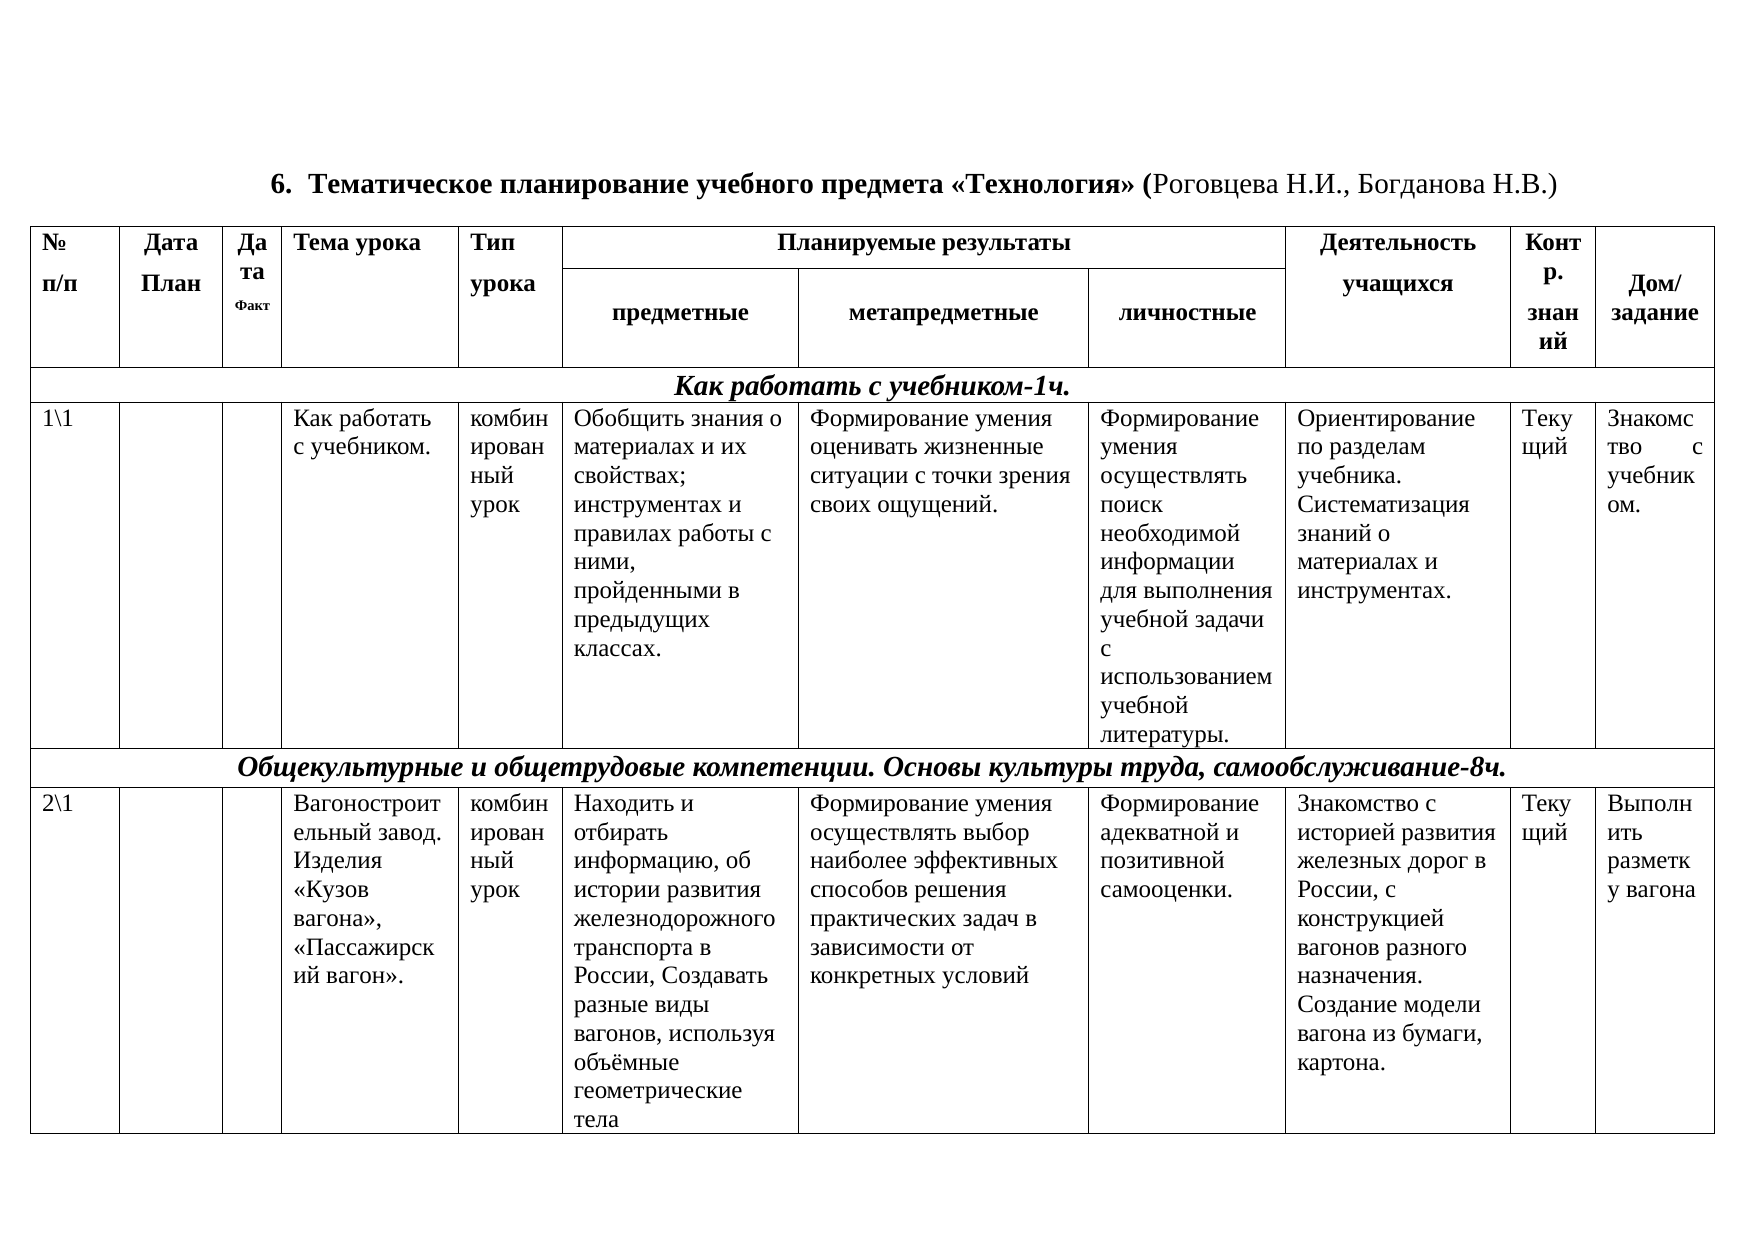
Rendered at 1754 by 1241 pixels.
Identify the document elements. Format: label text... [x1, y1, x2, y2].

table_cell [223, 788, 281, 1133]
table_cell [282, 788, 458, 1133]
table_cell комбинированный урок [459, 403, 562, 748]
table_header Тип урока [459, 227, 562, 367]
table_cell личностные [1089, 269, 1285, 367]
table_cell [563, 788, 798, 1133]
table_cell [1286, 788, 1510, 1133]
table_cell Формирование умения осуществлять поиск необходимой информации для выполнения учебной задачи с использованием учебной литературы. [1089, 403, 1285, 748]
table_cell Как работать с учебником-1ч. [31, 368, 1714, 402]
table_cell [223, 403, 281, 748]
table_header Контр. знаний [1511, 227, 1595, 367]
list Тематическое планирование учебного предмета «Технология» (Роговцева Н.И., Богданова Н.В.) [149, 167, 1679, 200]
table_header № п/п [31, 227, 119, 367]
table_cell Знакомство с учебником. [1596, 403, 1714, 748]
table_cell Как работать с учебником. [282, 403, 458, 748]
table_cell 2\1 [31, 788, 119, 1133]
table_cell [1596, 788, 1714, 1133]
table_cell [1089, 788, 1285, 1133]
table_header Дата Факт [223, 227, 281, 367]
table_cell 1\1 [31, 403, 119, 748]
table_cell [459, 788, 562, 1133]
table_cell предметные [563, 269, 798, 367]
table_header Планируемые результаты [563, 227, 1285, 268]
table_header Дата План [120, 227, 222, 367]
table_cell Общекультурные и общетрудовые компетенции. Основы культуры труда, самообслуживание-8ч. [31, 749, 1714, 787]
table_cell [799, 788, 1088, 1133]
table_cell [120, 788, 222, 1133]
table_cell Ориентирование по разделам учебника. Систематизация знаний о материалах и инструментах. [1286, 403, 1510, 748]
table_header Дом/задание [1596, 227, 1714, 367]
table_header Деятельность учащихся [1286, 227, 1510, 367]
table_cell Текущий [1511, 403, 1595, 748]
table_cell Обобщить знания о материалах и их свойствах; инструментах и правилах работы с ними, пройденными в предыдущих классах. [563, 403, 798, 748]
table_cell метапредметные [799, 269, 1088, 367]
table_cell Текущий [1511, 788, 1595, 1133]
table_header Тема урока [282, 227, 458, 367]
table_cell Формирование умения оценивать жизненные ситуации с точки зрения своих ощущений. [799, 403, 1088, 748]
table_cell [120, 403, 222, 748]
